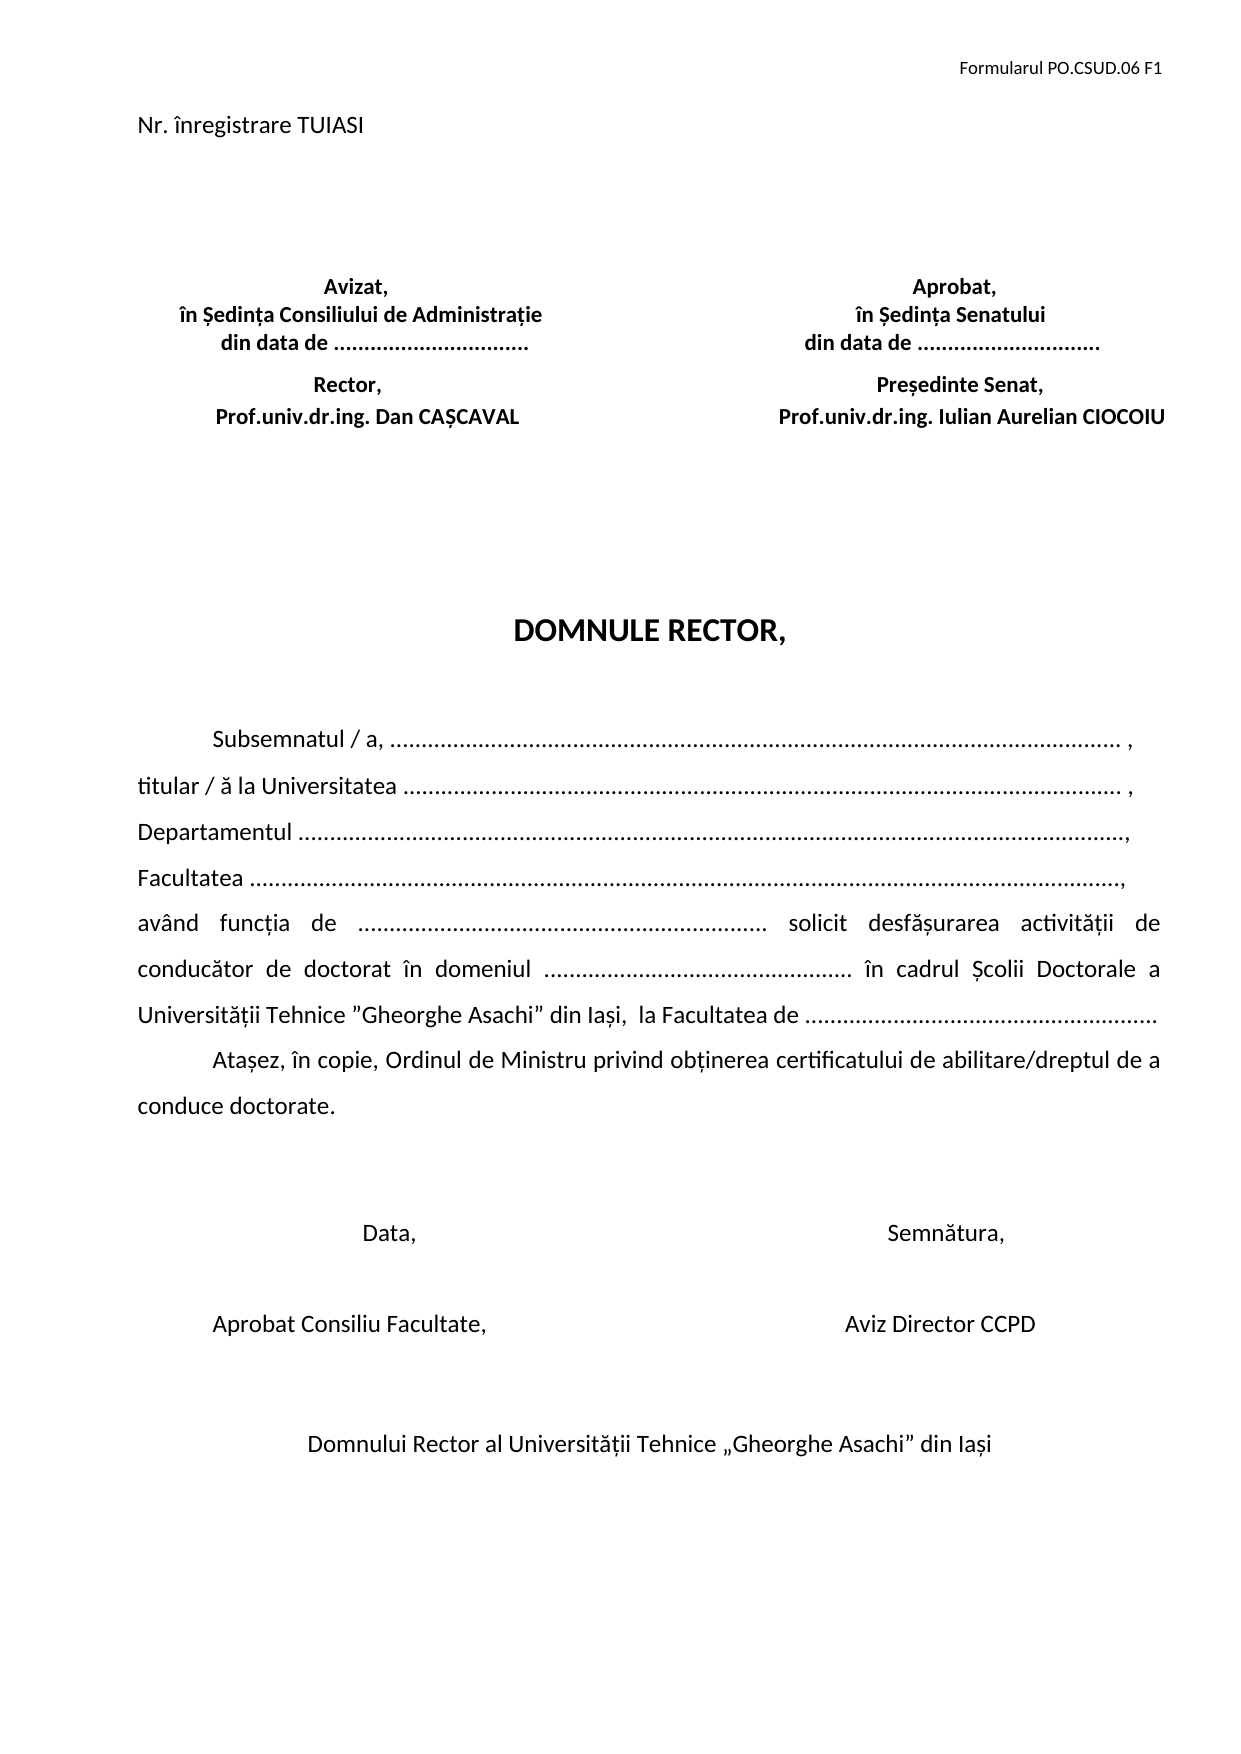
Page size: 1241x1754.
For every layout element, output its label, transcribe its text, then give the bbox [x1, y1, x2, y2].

table_header Avizat, în Şedinţa Consiliului de Administraţie din data de ................................ Rector, Prof.univ.dr.ing. Dan CAȘCAVAL [138, 272, 767, 444]
text Aprobat Consiliu Facultate, Aviz Director CCPD [137, 1308, 1162, 1339]
text Departamentul ..................................................................................................................................., [137, 816, 1162, 846]
table_header Aprobat, în Şedinţa Senatului din data de .............................. Președinte Senat, Prof.univ.dr.ing. Iulian Aurelian CIOCOIU [768, 272, 1234, 444]
text Formularul PO.CSUD.06 F1 [137, 56, 1162, 79]
text având funcția de ................................................................. solicit desfășurarea activității de conducător de doctorat în domeniul ................................................. în cadrul Școlii Doctorale a Universității Tehnice ”Gheorghe Asachi” din Iași, la Facultatea de ........................................................ [137, 907, 1162, 1029]
text DOMNULE RECTOR, [137, 609, 1162, 649]
text Nr. înregistrare TUIASI [137, 110, 1162, 140]
text Data, Semnătura, [287, 1217, 1162, 1247]
text Domnului Rector al Universității Tehnice „Gheorghe Asachi” din Iași [137, 1428, 1162, 1458]
text Subsemnatul / a, .................................................................................................................... , [137, 723, 1162, 754]
text titular / ă la Universitatea .................................................................................................................. , [137, 770, 1162, 801]
text Facultatea .........................................................................................................................................., [137, 862, 1162, 892]
text Atașez, în copie, Ordinul de Ministru privind obținerea certificatului de abilitare/dreptul de a conduce doctorate. [137, 1044, 1162, 1121]
